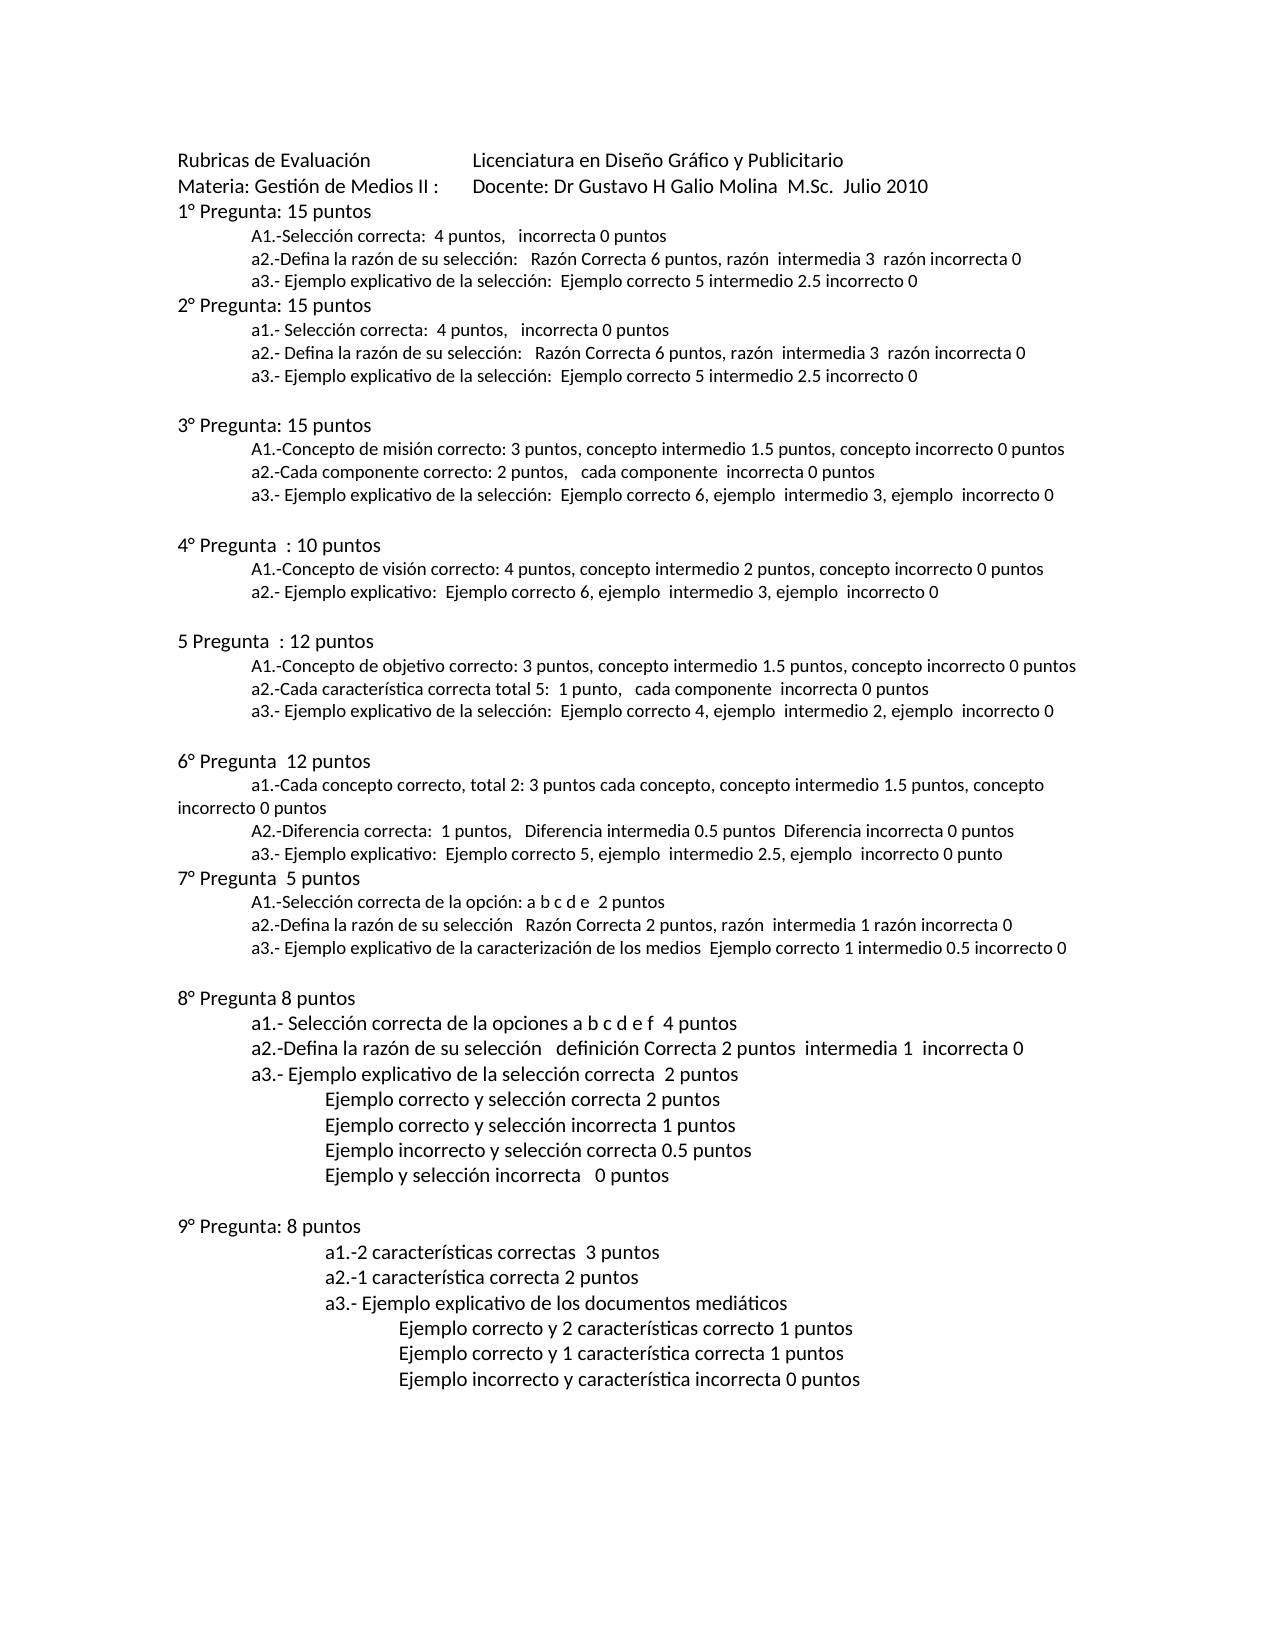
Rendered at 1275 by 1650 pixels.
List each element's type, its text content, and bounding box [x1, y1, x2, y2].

text A1.-Selección correcta: 4 puntos, incorrecta 0 puntos [177, 224, 1098, 247]
text a2.-Defina la razón de su selección Razón Correcta 2 puntos, razón intermedia 1 razón incorrecta 0 [177, 913, 1098, 936]
text 7° Pregunta 5 puntos [177, 865, 1098, 891]
text Ejemplo incorrecto y característica incorrecta 0 puntos [177, 1366, 1098, 1391]
text a2.-Defina la razón de su selección: Razón Correcta 6 puntos, razón intermedia 3 razón incorrecta 0 [177, 247, 1098, 270]
text a2.- Defina la razón de su selección: Razón Correcta 6 puntos, razón intermedia 3 razón incorrecta 0 [177, 341, 1098, 364]
text 8° Pregunta 8 puntos [177, 985, 1098, 1010]
text A2.-Diferencia correcta: 1 puntos, Diferencia intermedia 0.5 puntos Diferencia incorrecta 0 puntos [177, 819, 1098, 842]
text a3.- Ejemplo explicativo de los documentos mediáticos [251, 1290, 1098, 1315]
text a3.- Ejemplo explicativo: Ejemplo correcto 5, ejemplo intermedio 2.5, ejemplo incorrecto 0 punto [177, 842, 1098, 865]
text Ejemplo correcto y selección correcta 2 puntos [251, 1086, 1098, 1112]
text a2.-1 característica correcta 2 puntos [177, 1264, 1098, 1290]
text a3.- Ejemplo explicativo de la selección: Ejemplo correcto 6, ejemplo intermedio 3, ejemplo incorrecto 0 [177, 483, 1098, 506]
text a2.-Defina la razón de su selección definición Correcta 2 puntos intermedia 1 incorrecta 0 [177, 1036, 1098, 1061]
text a3.- Ejemplo explicativo de la selección: Ejemplo correcto 5 intermedio 2.5 incorrecto 0 [177, 270, 1098, 293]
text Materia: Gestión de Medios II : Docente: Dr Gustavo H Galio Molina M.Sc. Julio 2010 [177, 173, 1098, 198]
text a1.- Selección correcta de la opciones a b c d e f 4 puntos [177, 1010, 1098, 1036]
text a1.-2 características correctas 3 puntos [177, 1239, 1098, 1264]
text a3.- Ejemplo explicativo de la caracterización de los medios Ejemplo correcto 1 intermedio 0.5 incorrecto 0 [177, 936, 1098, 959]
text A1.-Selección correcta de la opción: a b c d e 2 puntos [177, 891, 1098, 913]
text A1.-Concepto de objetivo correcto: 3 puntos, concepto intermedio 1.5 puntos, concepto incorrecto 0 puntos [177, 654, 1098, 677]
text 3° Pregunta: 15 puntos [177, 412, 1098, 438]
text 2° Pregunta: 15 puntos [177, 293, 1098, 318]
text A1.-Concepto de misión correcto: 3 puntos, concepto intermedio 1.5 puntos, concepto incorrecto 0 puntos [177, 438, 1098, 461]
text Rubricas de Evaluación Licenciatura en Diseño Gráfico y Publicitario [177, 148, 1098, 173]
text 4° Pregunta : 10 puntos [177, 532, 1098, 557]
text Ejemplo y selección incorrecta 0 puntos [177, 1163, 1098, 1188]
text A1.-Concepto de visión correcto: 4 puntos, concepto intermedio 2 puntos, concepto incorrecto 0 puntos [177, 557, 1098, 580]
text Ejemplo correcto y 1 característica correcta 1 puntos [177, 1341, 1098, 1366]
text Ejemplo correcto y selección incorrecta 1 puntos [177, 1112, 1098, 1137]
text a3.- Ejemplo explicativo de la selección: Ejemplo correcto 4, ejemplo intermedio 2, ejemplo incorrecto 0 [177, 700, 1098, 723]
text a3.- Ejemplo explicativo de la selección: Ejemplo correcto 5 intermedio 2.5 incorrecto 0 [177, 364, 1098, 387]
text 9° Pregunta: 8 puntos [177, 1213, 1098, 1239]
text a2.-Cada característica correcta total 5: 1 punto, cada componente incorrecta 0 puntos [177, 677, 1098, 700]
text a3.- Ejemplo explicativo de la selección correcta 2 puntos [177, 1061, 1098, 1086]
text a1.-Cada concepto correcto, total 2: 3 puntos cada concepto, concepto intermedio 1.5 puntos, concepto incorrecto 0 puntos [177, 773, 1098, 819]
text a2.-Cada componente correcto: 2 puntos, cada componente incorrecta 0 puntos [177, 461, 1098, 483]
text 6° Pregunta 12 puntos [177, 748, 1098, 773]
text 5 Pregunta : 12 puntos [177, 628, 1098, 654]
text Ejemplo correcto y 2 características correcto 1 puntos [325, 1315, 1098, 1341]
text Ejemplo incorrecto y selección correcta 0.5 puntos [177, 1137, 1098, 1163]
text a1.- Selección correcta: 4 puntos, incorrecta 0 puntos [177, 318, 1098, 341]
text 1° Pregunta: 15 puntos [177, 198, 1098, 224]
text a2.- Ejemplo explicativo: Ejemplo correcto 6, ejemplo intermedio 3, ejemplo incorrecto 0 [177, 580, 1098, 603]
